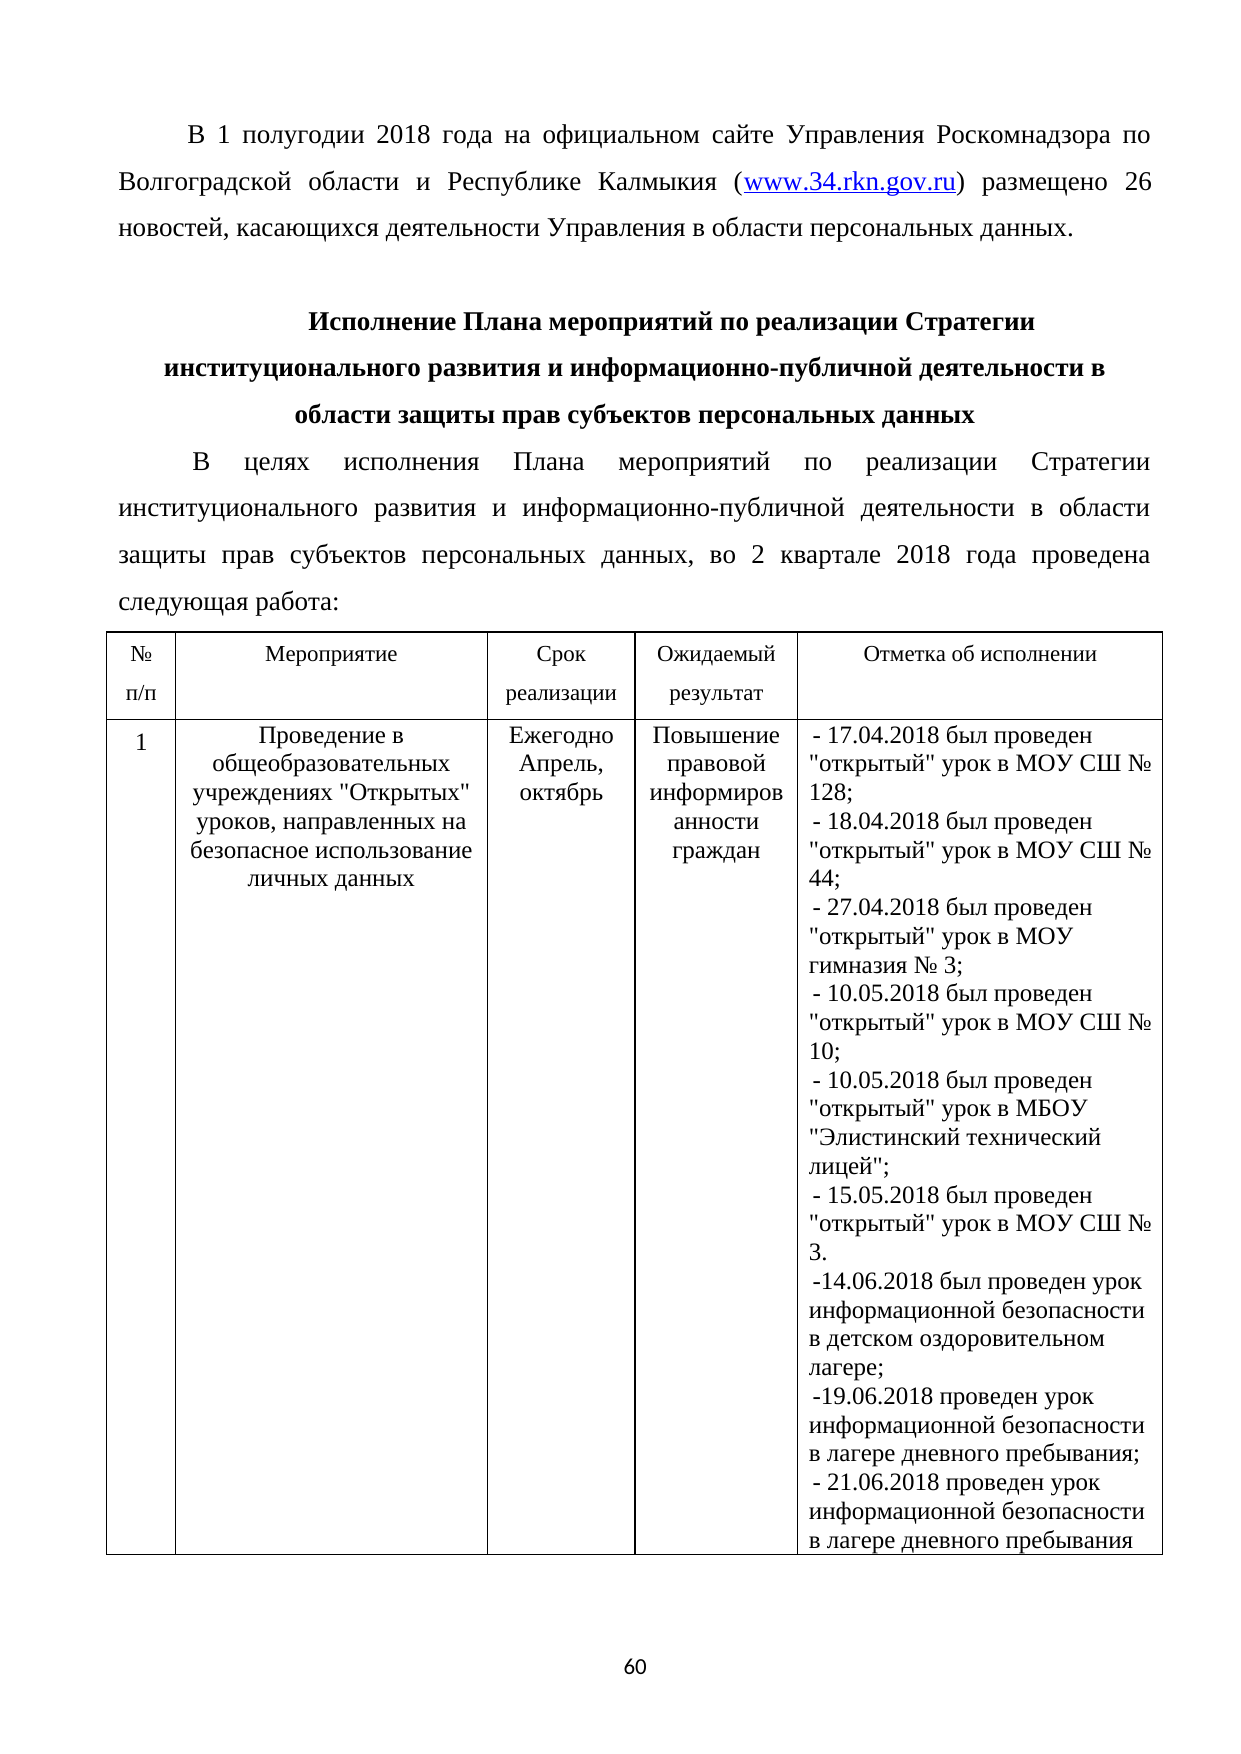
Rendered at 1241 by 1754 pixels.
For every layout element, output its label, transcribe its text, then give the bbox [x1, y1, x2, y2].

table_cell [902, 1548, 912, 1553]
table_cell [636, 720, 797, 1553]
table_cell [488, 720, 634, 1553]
text В 1 полугодии 2018 года на официальном сайте Управления Роскомнадзора по Волгоградской области и Республике Калмыкия (www.34.rkn.gov.ru) размещено 26 новостей, касающихся деятельности Управления в области персональных данных. [118, 118, 1152, 243]
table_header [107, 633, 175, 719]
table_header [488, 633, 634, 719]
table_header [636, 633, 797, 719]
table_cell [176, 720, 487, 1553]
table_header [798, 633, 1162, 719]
text Исполнение Плана мероприятий по реализации Стратегии институционального развития и информационно-публичной деятельности в области защиты прав субъектов персональных данных [118, 305, 1152, 429]
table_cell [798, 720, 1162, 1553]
text В целях исполнения Плана мероприятий по реализации Стратегии институционального развития и информационно-публичной деятельности в области защиты прав субъектов персональных данных, во 2 квартале 2018 года проведена следующая работа: [118, 445, 1152, 616]
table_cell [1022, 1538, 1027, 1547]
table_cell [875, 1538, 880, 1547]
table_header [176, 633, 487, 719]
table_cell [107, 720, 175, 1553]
